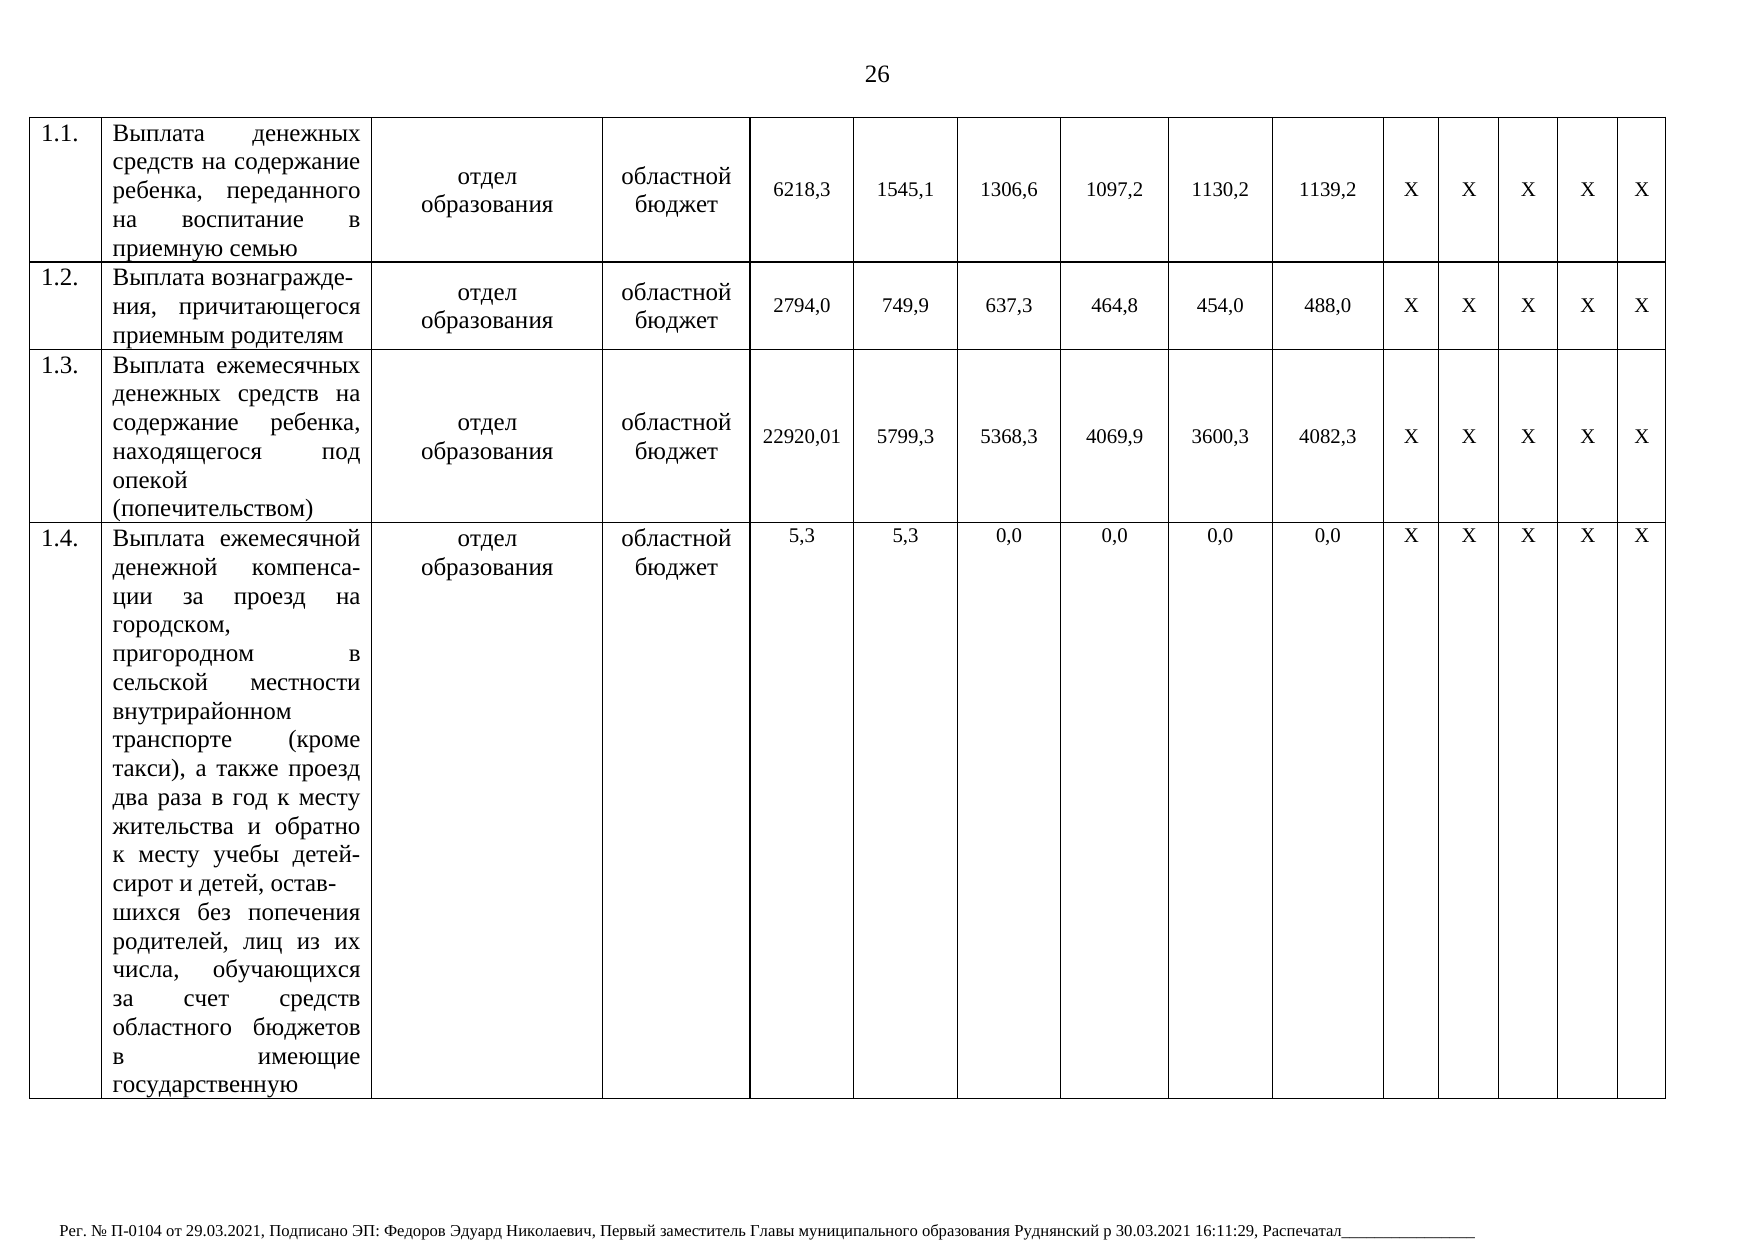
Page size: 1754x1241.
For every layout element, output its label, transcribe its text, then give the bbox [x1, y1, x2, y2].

table_cell 1.3. [30, 350, 101, 522]
table_cell 5,3 [751, 523, 853, 1098]
table_cell Х [1384, 263, 1438, 349]
table_cell отдел образования [372, 350, 602, 522]
table_cell Х [1618, 118, 1665, 261]
table_cell областной бюджет [603, 523, 749, 1098]
table_cell 1130,2 [1169, 118, 1272, 261]
table_cell Х [1558, 118, 1617, 261]
table_cell Х [1384, 118, 1438, 261]
table_cell 454,0 [1169, 263, 1272, 349]
table_cell 4069,9 [1061, 350, 1168, 522]
table_cell Выплата ежемесячных денежных средств на содержание ребенка, находящегося под опекой (попечительством) [102, 350, 371, 522]
table_cell Х [1558, 350, 1617, 522]
table_cell 4082,3 [1273, 350, 1383, 522]
table_cell Х [1439, 263, 1498, 349]
table_cell отдел образования [372, 118, 602, 261]
table_cell Х [1618, 263, 1665, 349]
table_cell 464,8 [1061, 263, 1168, 349]
table_cell областной бюджет [603, 350, 749, 522]
table_cell 1139,2 [1273, 118, 1383, 261]
table_cell 6218,3 [751, 118, 853, 261]
table_cell 1.2. [30, 263, 101, 349]
table_cell 1306,6 [958, 118, 1060, 261]
table_cell Х [1384, 523, 1438, 1098]
table_cell Х [1439, 350, 1498, 522]
table_cell 0,0 [958, 523, 1060, 1098]
table_cell Х [1558, 523, 1617, 1098]
table_cell Х [1384, 350, 1438, 522]
table_cell областной бюджет [603, 118, 749, 261]
table_cell Х [1499, 118, 1557, 261]
table_cell 488,0 [1273, 263, 1383, 349]
table_cell 749,9 [854, 263, 957, 349]
table_cell 0,0 [1061, 523, 1168, 1098]
table_cell 1097,2 [1061, 118, 1168, 261]
table_cell Х [1439, 523, 1498, 1098]
table_cell областной бюджет [603, 263, 749, 349]
table_cell 0,0 [1273, 523, 1383, 1098]
table_cell Х [1499, 263, 1557, 349]
table_cell Х [1439, 118, 1498, 261]
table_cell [102, 523, 371, 1098]
table_cell Выплата вознагражде- ния, причитающегося приемным родителям [102, 263, 371, 349]
table_cell Выплата денежных средств на содержание ребенка, переданного на воспитание в приемную семью [102, 118, 371, 261]
table_cell 637,3 [958, 263, 1060, 349]
table_cell Х [1618, 350, 1665, 522]
table_cell 1.1. [30, 118, 101, 261]
table_cell 3600,3 [1169, 350, 1272, 522]
table_cell 2794,0 [751, 263, 853, 349]
table_cell Х [1499, 350, 1557, 522]
table_cell отдел образования [372, 263, 602, 349]
table_cell 0,0 [1169, 523, 1272, 1098]
table_cell 1.4. [30, 523, 101, 1098]
table_cell Х [1558, 263, 1617, 349]
table_cell 5,3 [854, 523, 957, 1098]
table_cell Х [1618, 523, 1665, 1098]
table_cell отдел образования [372, 523, 602, 1098]
table_cell 1545,1 [854, 118, 957, 261]
table_cell 5799,3 [854, 350, 957, 522]
table_cell 5368,3 [958, 350, 1060, 522]
table_cell 22920,01 [751, 350, 853, 522]
table_cell Х [1499, 523, 1557, 1098]
